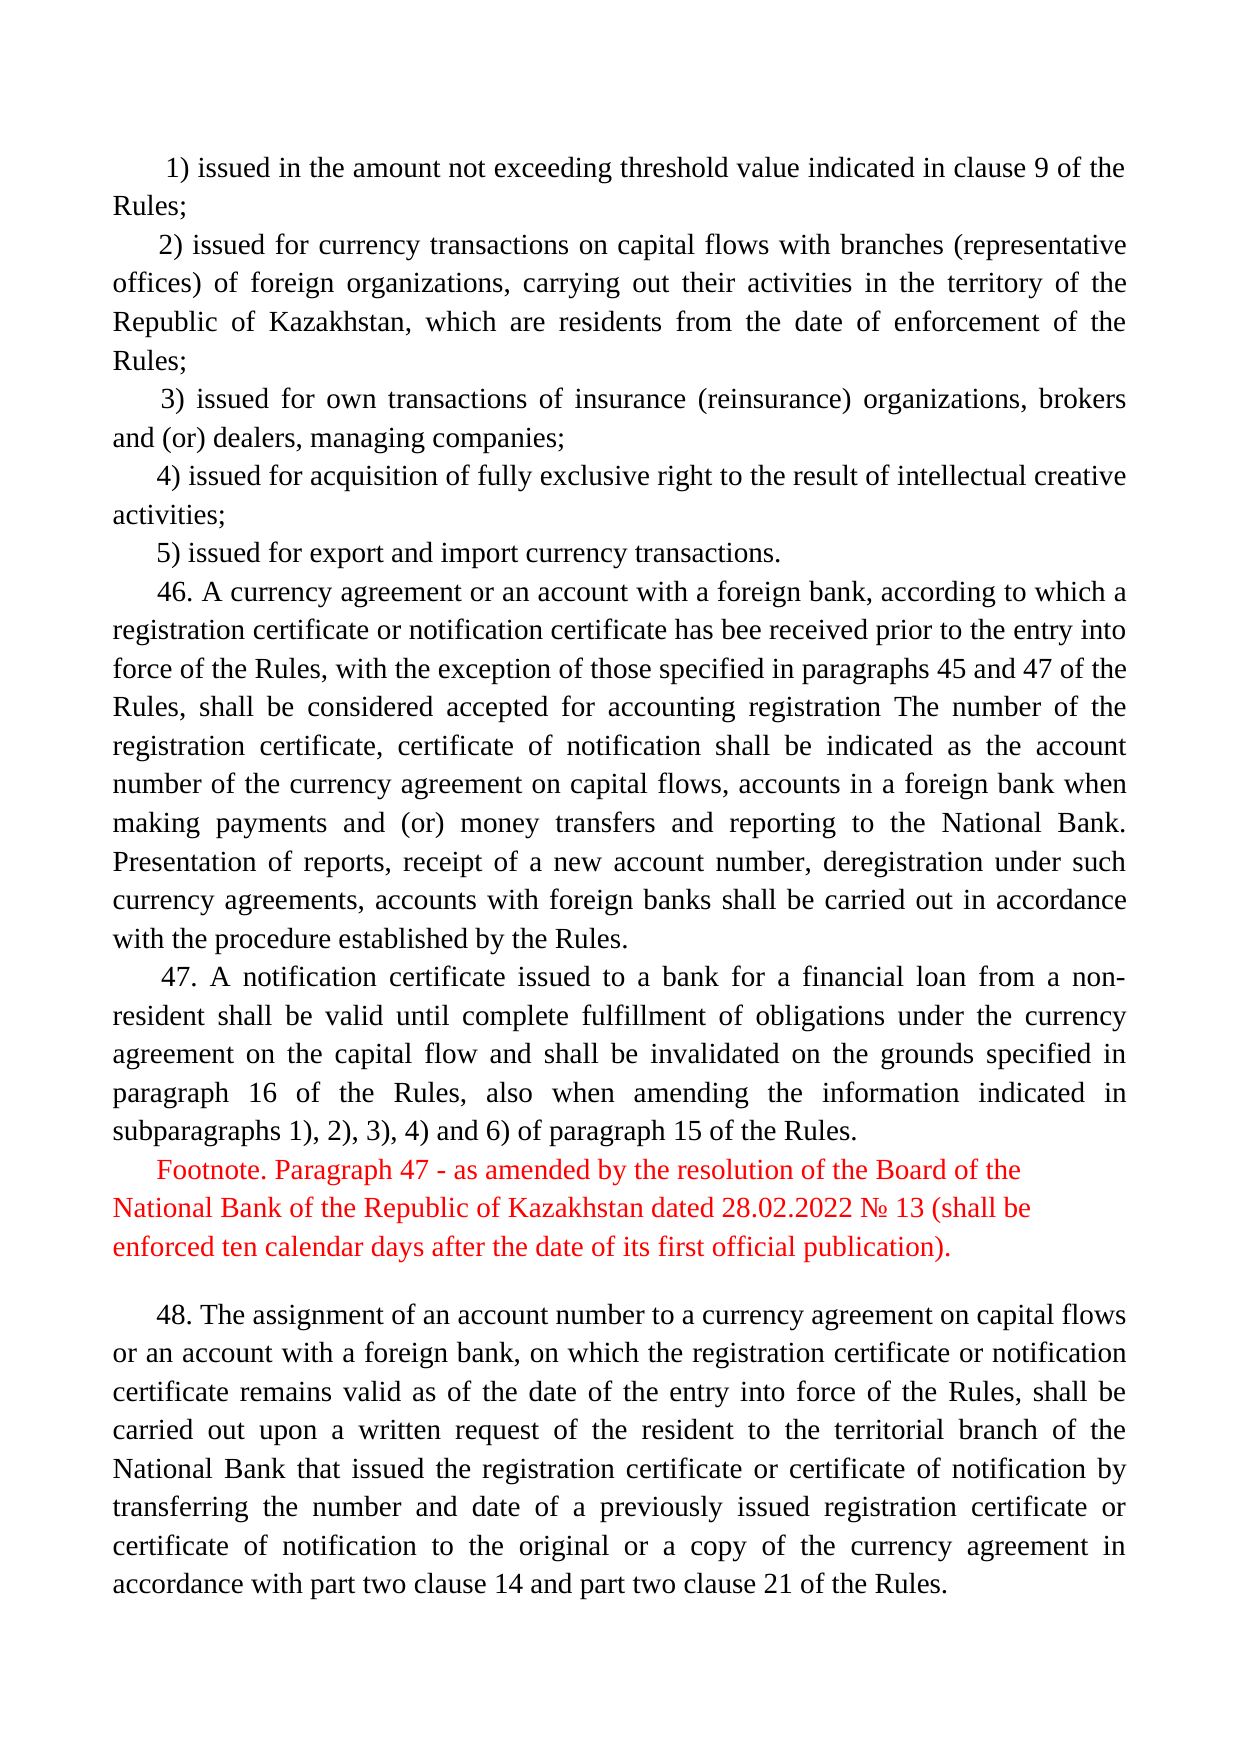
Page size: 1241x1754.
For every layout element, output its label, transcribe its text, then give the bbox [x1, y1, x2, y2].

text 46. A currency agreement or an account with a foreign bank, according to which a registration certificate or notification certificate has bee received prior to the entry into force of the Rules, with the exception of those specified in paragraphs 45 and 47 of the Rules, shall be considered accepted for accounting registration The number of the registration certificate, certificate of notification shall be indicated as the account number of the currency agreement on capital flows, accounts in a foreign bank when making payments and (or) money transfers and reporting to the National Bank. Presentation of reports, receipt of a new account number, deregistration under such currency agreements, accounts with foreign banks shall be carried out in accordance with the procedure established by the Rules. [112, 574, 1128, 954]
text Footnote. Paragraph 47 - as amended by the resolution of the Board of the National Bank of the Republic of Kazakhstan dated 28.02.2022 № 13 (shall be enforced ten calendar days after the date of its first official publication). [112, 1152, 1128, 1293]
text 1) issued in the amount not exceeding threshold value indicated in clause 9 of the Rules; [112, 150, 1128, 222]
text 48. The assignment of an account number to a currency agreement on capital flows or an account with a foreign bank, on which the registration certificate or notification certificate remains valid as of the date of the entry into force of the Rules, shall be carried out upon a written request of the resident to the territorial branch of the National Bank that issued the registration certificate or certificate of notification by transferring the number and date of a previously issued registration certificate or certificate of notification to the original or a copy of the currency agreement in accordance with part two clause 14 and part two clause 21 of the Rules. [112, 1297, 1128, 1600]
text 2) issued for currency transactions on capital flows with branches (representative offices) of foreign organizations, carrying out their activities in the territory of the Republic of Kazakhstan, which are residents from the date of enforcement of the Rules; [112, 227, 1128, 376]
text 5) issued for export and import currency transactions. [112, 535, 1128, 569]
text 3) issued for own transactions of insurance (reinsurance) organizations, brokers and (or) dealers, managing companies; [112, 381, 1128, 453]
text 4) issued for acquisition of fully exclusive right to the result of intellectual creative activities; [112, 458, 1128, 530]
text 47. A notification certificate issued to a bank for a financial loan from a non-resident shall be valid until complete fulfillment of obligations under the currency agreement on the capital flow and shall be invalidated on the grounds specified in paragraph 16 of the Rules, also when amending the information indicated in subparagraphs 1), 2), 3), 4) and 6) of paragraph 15 of the Rules. [112, 959, 1128, 1147]
